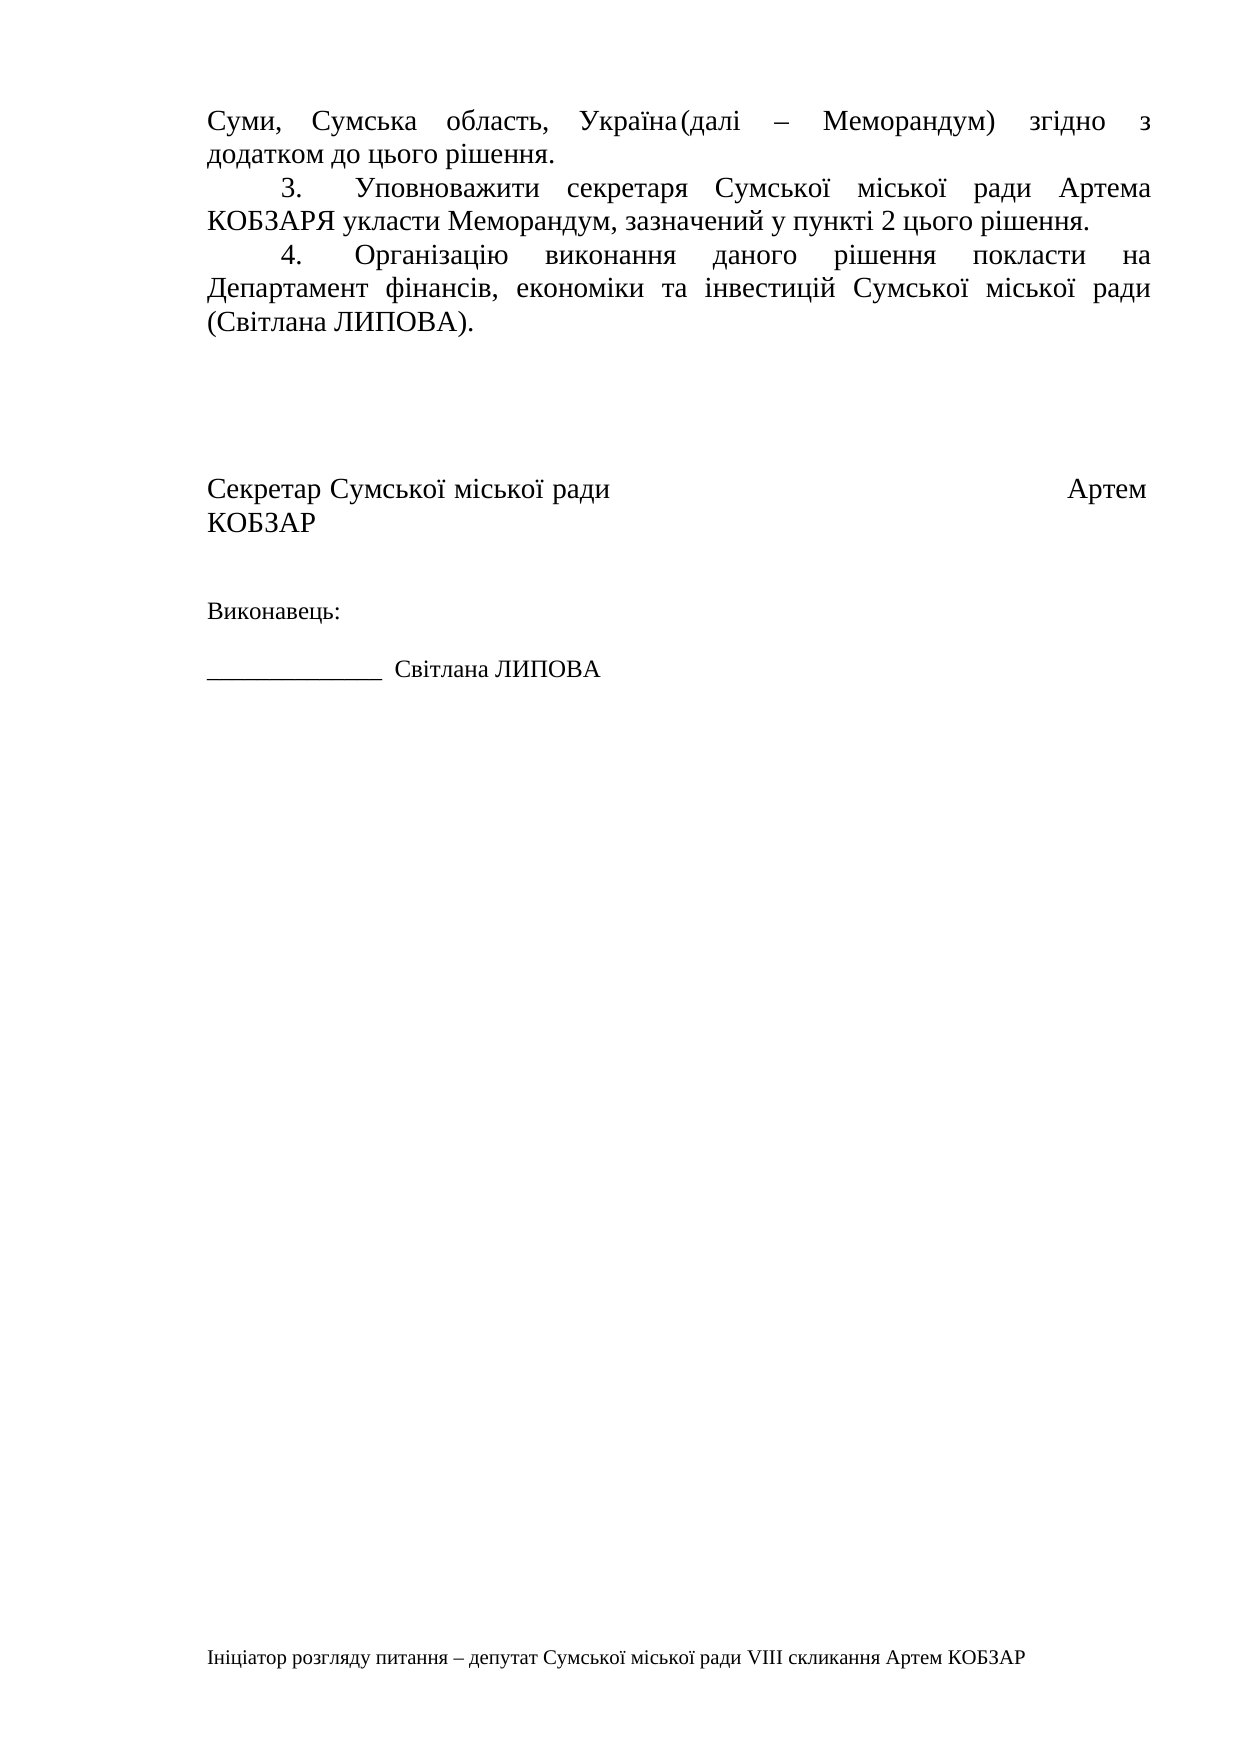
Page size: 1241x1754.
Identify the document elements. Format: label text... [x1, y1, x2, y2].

text Ініціатор розгляду питання – депутат Сумської міської ради VIII скликання Артем КОБЗАР [207, 1645, 1152, 1669]
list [207, 103, 1152, 170]
text Секретар Сумської міської ради Артем КОБЗАР [207, 472, 1152, 539]
list Уповноважити секретаря Сумської міської ради Артема КОБЗАРЯ укласти Меморандум, зазначений у пункті 2 цього рішення. [207, 170, 1152, 237]
text Виконавець: [207, 596, 1152, 625]
list Організацію виконання даного рішення покласти на Департамент фінансів, економіки та інвестицій Сумської міської ради (Світлана ЛИПОВА). [207, 237, 1152, 337]
text ______________ Світлана ЛИПОВА [207, 654, 1152, 682]
